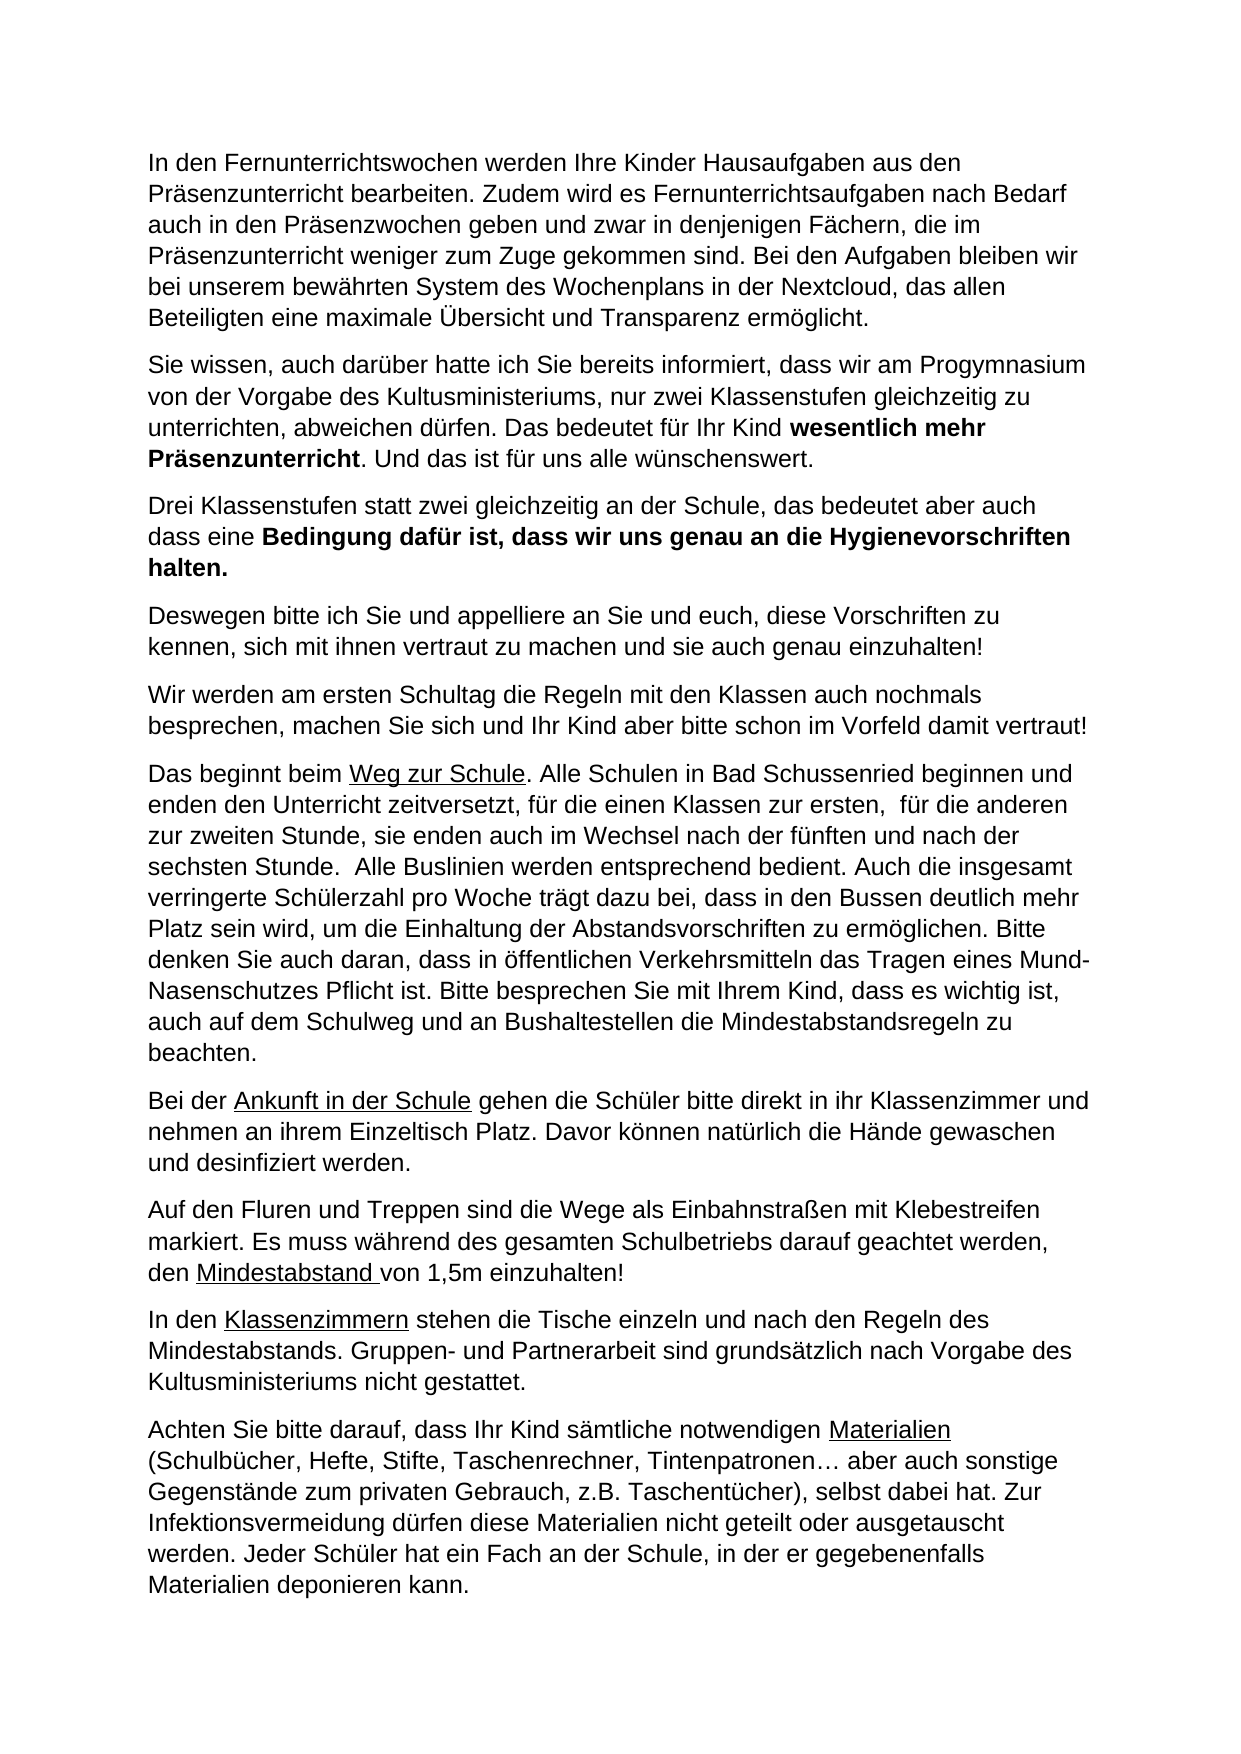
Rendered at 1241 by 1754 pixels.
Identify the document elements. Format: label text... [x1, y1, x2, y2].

text In den Fernunterrichtswochen werden Ihre Kinder Hausaufgaben aus den Präsenzunterricht bearbeiten. Zudem wird es Fernunterrichtsaufgaben nach Bedarf auch in den Präsenzwochen geben und zwar in denjenigen Fächern, die im Präsenzunterricht weniger zum Zuge gekommen sind. Bei den Aufgaben bleiben wir bei unserem bewährten System des Wochenplans in der Nextcloud, das allen Beteiligten eine maximale Übersicht und Transparenz ermöglicht. [148, 148, 1093, 332]
text Sie wissen, auch darüber hatte ich Sie bereits informiert, dass wir am Progymnasium von der Vorgabe des Kultusministeriums, nur zwei Klassenstufen gleichzeitig zu unterrichten, abweichen dürfen. Das bedeutet für Ihr Kind wesentlich mehr Präsenzunterricht. Und das ist für uns alle wünschenswert. [148, 351, 1093, 472]
text Bei der Ankunft in der Schule gehen die Schüler bitte direkt in ihr Klassenzimmer und nehmen an ihrem Einzeltisch Platz. Davor können natürlich die Hände gewaschen und desinfiziert werden. [148, 1086, 1093, 1177]
text Das beginnt beim Weg zur Schule. Alle Schulen in Bad Schussenried beginnen und enden den Unterricht zeitversetzt, für die einen Klassen zur ersten, für die anderen zur zweiten Stunde, sie enden auch im Wechsel nach der fünften und nach der sechsten Stunde. Alle Buslinien werden entsprechend bedient. Auch die insgesamt verringerte Schülerzahl pro Woche trägt dazu bei, dass in den Bussen deutlich mehr Platz sein wird, um die Einhaltung der Abstandsvorschriften zu ermöglichen. Bitte denken Sie auch daran, dass in öffentlichen Verkehrsmitteln das Tragen eines Mund-Nasenschutzes Pflicht ist. Bitte besprechen Sie mit Ihrem Kind, dass es wichtig ist, auch auf dem Schulweg und an Bushaltestellen die Mindestabstandsregeln zu beachten. [148, 759, 1093, 1067]
text Drei Klassenstufen statt zwei gleichzeitig an der Schule, das bedeutet aber auch dass eine Bedingung dafür ist, dass wir uns genau an die Hygienevorschriften halten. [148, 491, 1093, 582]
text Deswegen bitte ich Sie und appelliere an Sie und euch, diese Vorschriften zu kennen, sich mit ihnen vertraut zu machen und sie auch genau einzuhalten! [148, 601, 1093, 661]
text Wir werden am ersten Schultag die Regeln mit den Klassen auch nochmals besprechen, machen Sie sich und Ihr Kind aber bitte schon im Vorfeld damit vertraut! [148, 680, 1093, 740]
text Achten Sie bitte darauf, dass Ihr Kind sämtliche notwendigen Materialien (Schulbücher, Hefte, Stifte, Taschenrechner, Tintenpatronen… aber auch sonstige Gegenstände zum privaten Gebrauch, z.B. Taschentücher), selbst dabei hat. Zur Infektionsvermeidung dürfen diese Materialien nicht geteilt oder ausgetauscht werden. Jeder Schüler hat ein Fach an der Schule, in der er gegebenenfalls Materialien deponieren kann. [148, 1415, 1093, 1599]
text In den Klassenzimmern stehen die Tische einzeln und nach den Regeln des Mindestabstands. Gruppen- und Partnerarbeit sind grundsätzlich nach Vorgabe des Kultusministeriums nicht gestattet. [148, 1305, 1093, 1396]
text Auf den Fluren und Treppen sind die Wege als Einbahnstraßen mit Klebestreifen markiert. Es muss während des gesamten Schulbetriebs darauf geachtet werden, den Mindestabstand von 1,5m einzuhalten! [148, 1196, 1093, 1286]
